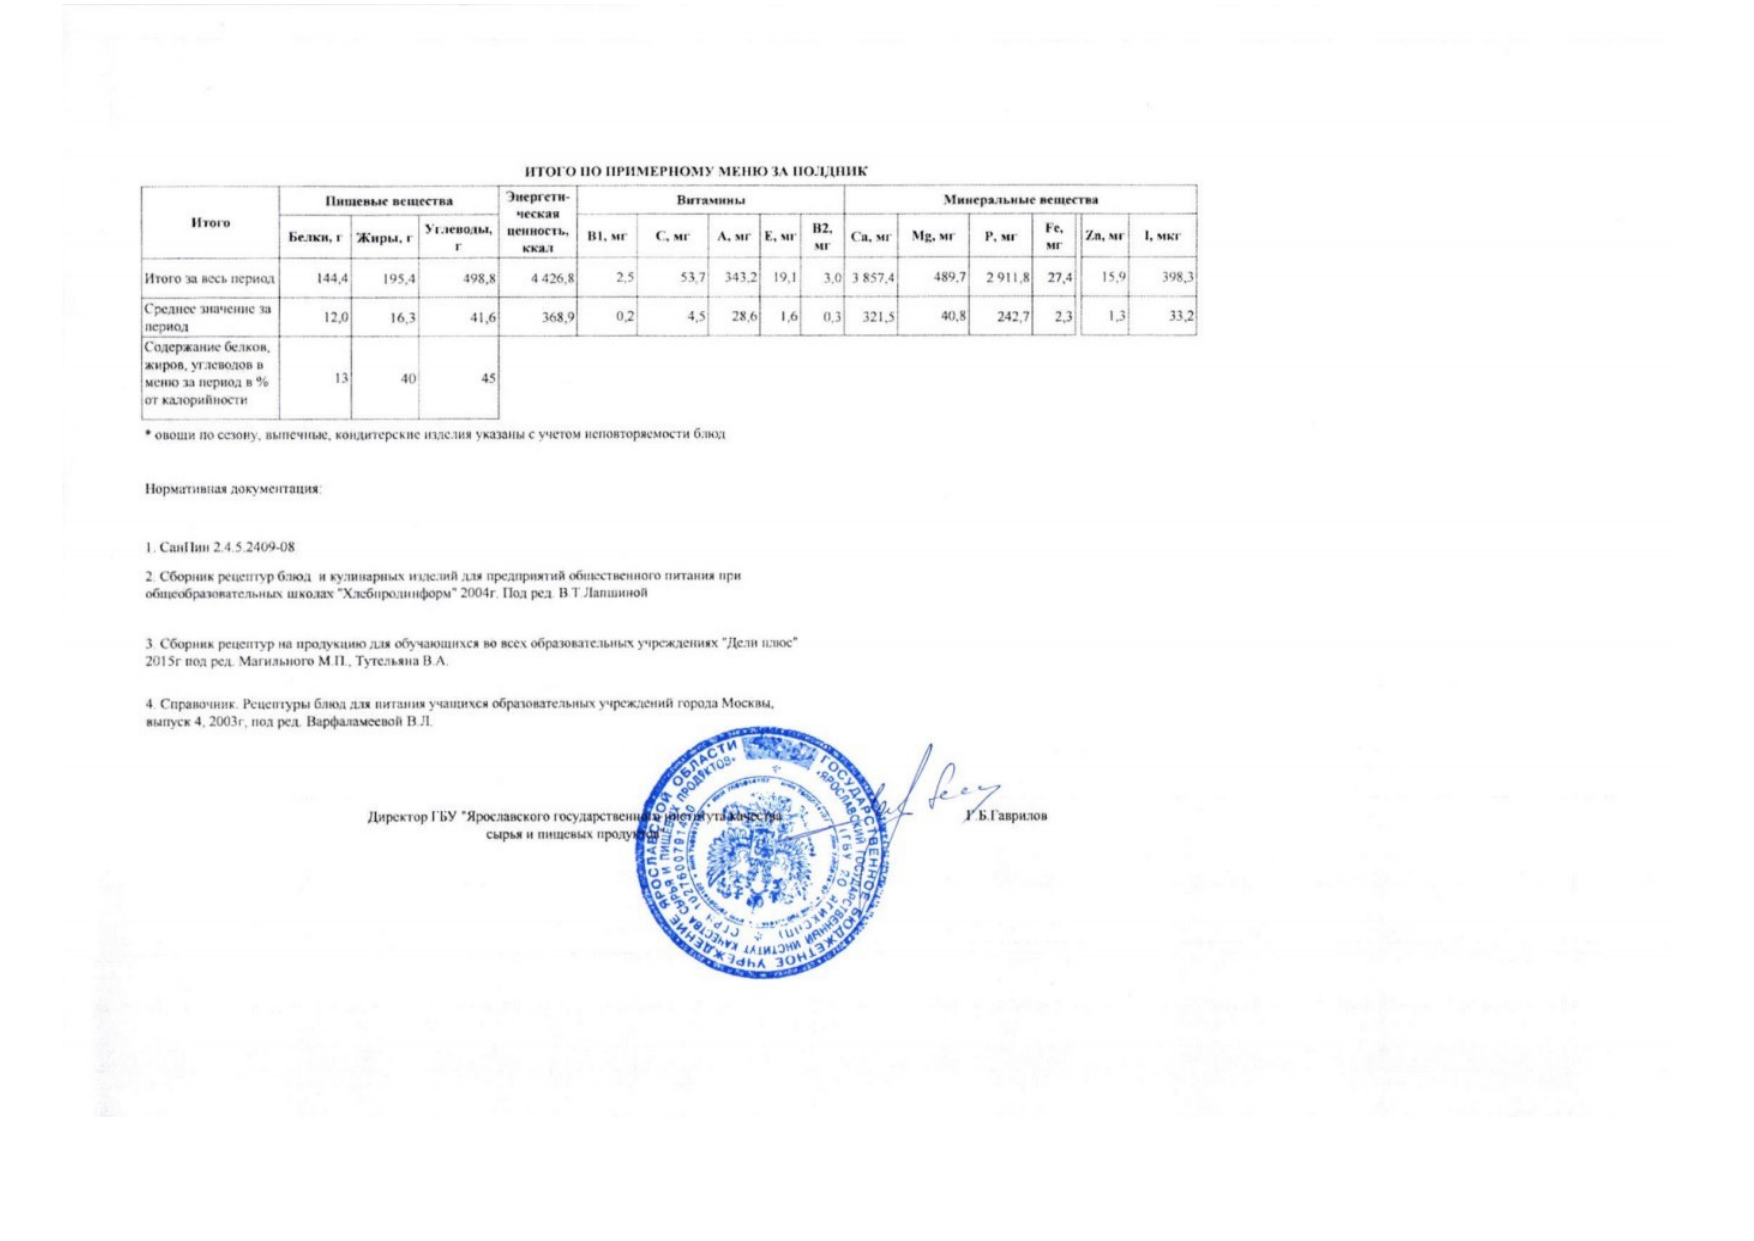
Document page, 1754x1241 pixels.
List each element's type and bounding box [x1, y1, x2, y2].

picture [62, 4, 1673, 1117]
